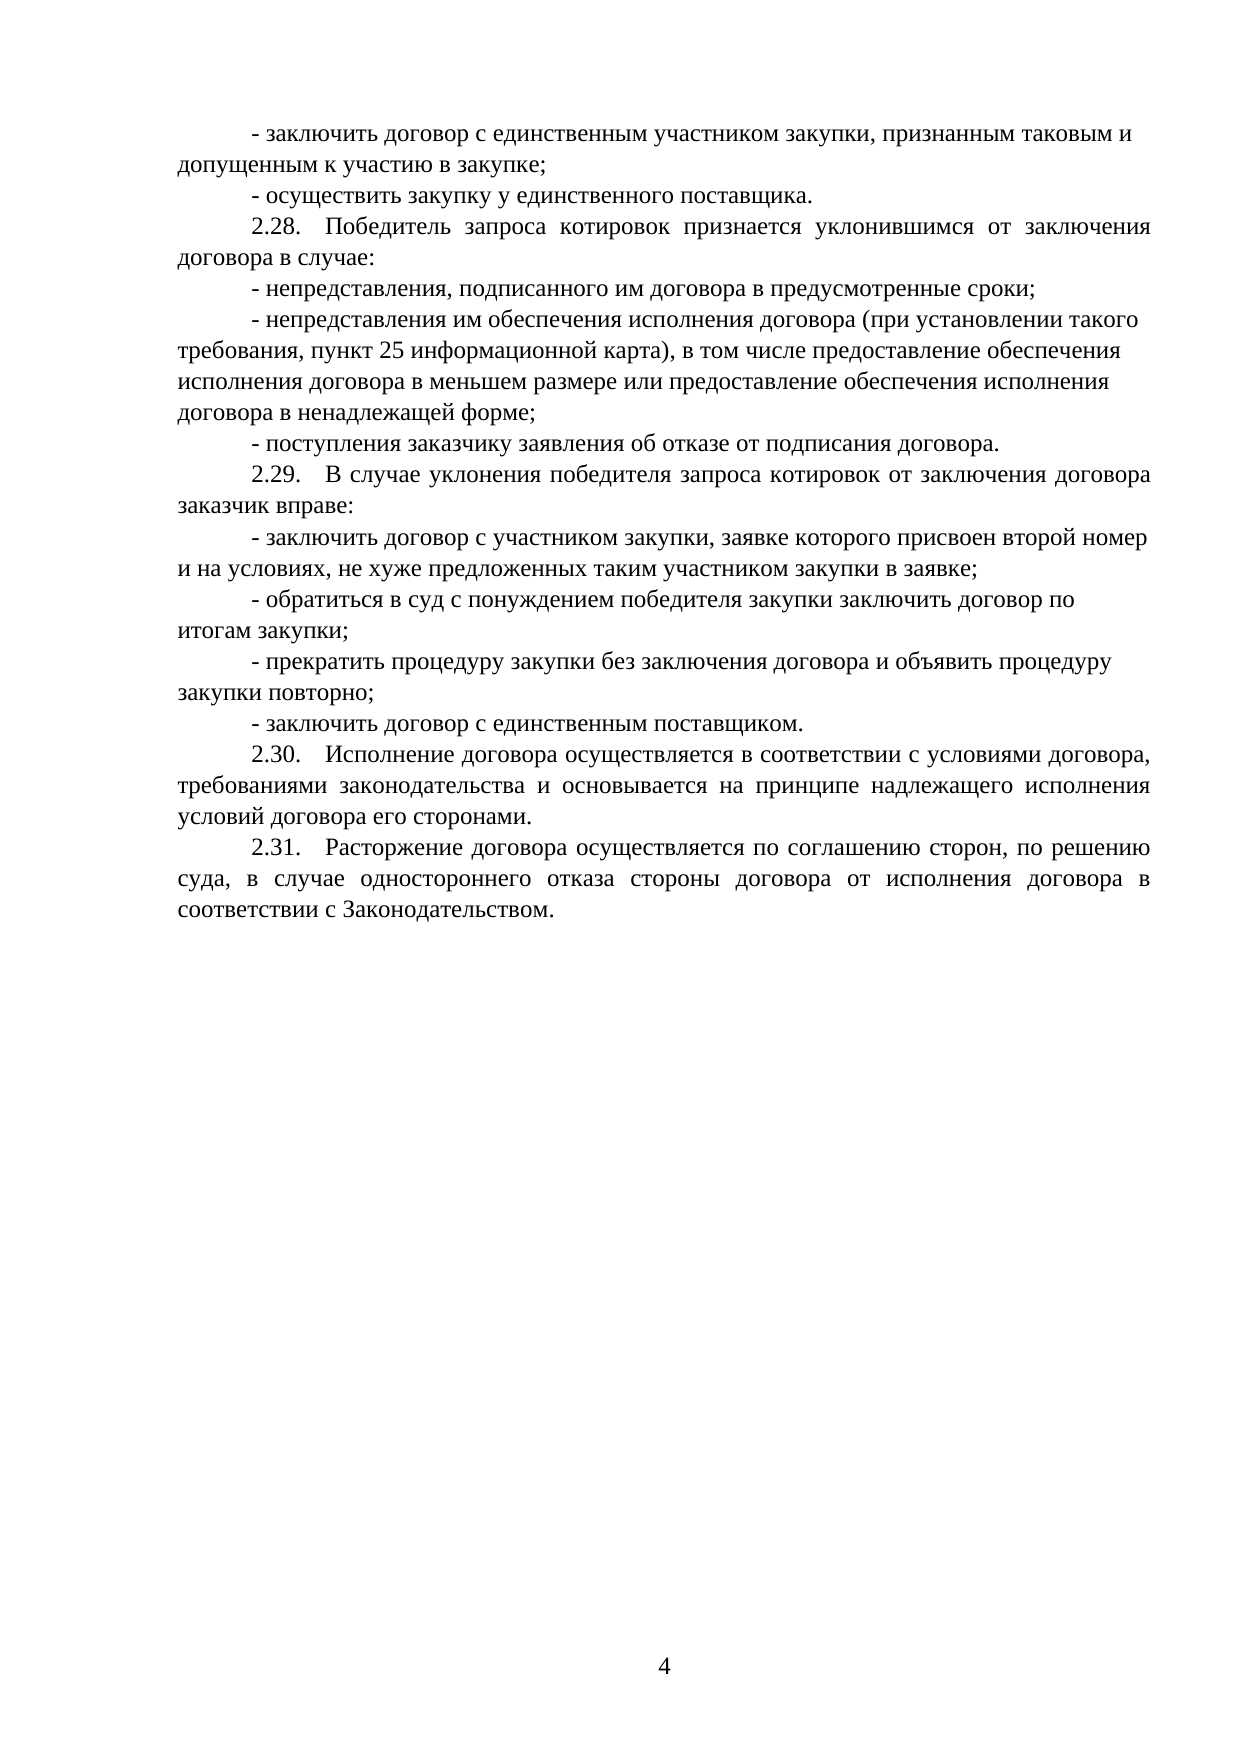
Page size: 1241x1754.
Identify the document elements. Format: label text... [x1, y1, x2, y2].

text - прекратить процедуру закупки без заключения договора и объявить процедуру закупки повторно; [177, 646, 1152, 706]
text - непредставления, подписанного им договора в предусмотренные сроки; [177, 273, 1152, 302]
subtitle Победитель запроса котировок признается уклонившимся от заключения договора в случае: [177, 211, 1152, 271]
text - поступления заказчику заявления об отказе от подписания договора. [177, 428, 1152, 457]
text - заключить договор с единственным участником закупки, признанным таковым и допущенным к участию в закупке; [177, 118, 1152, 178]
subtitle Исполнение договора осуществляется в соответствии с условиями договора, требованиями законодательства и основывается на принципе надлежащего исполнения условий договора его сторонами. [177, 739, 1152, 830]
text - заключить договор с участником закупки, заявке которого присвоен второй номер и на условиях, не хуже предложенных таким участником закупки в заявке; [177, 522, 1152, 581]
text - осуществить закупку у единственного поставщика. [177, 180, 1152, 209]
text - заключить договор с единственным поставщиком. [177, 708, 1152, 737]
text - обратиться в суд с понуждением победителя закупки заключить договор по итогам закупки; [177, 584, 1152, 643]
subtitle Расторжение договора осуществляется по соглашению сторон, по решению суда, в случае одностороннего отказа стороны договора от исполнения договора в соответствии с Законодательством. [177, 832, 1152, 923]
subtitle В случае уклонения победителя запроса котировок от заключения договора заказчик вправе: [177, 459, 1152, 519]
text - непредставления им обеспечения исполнения договора (при установлении такого требования, пункт 25 информационной карта), в том числе предоставление обеспечения исполнения договора в меньшем размере или предоставление обеспечения исполнения договора в ненадлежащей форме; [177, 304, 1152, 426]
